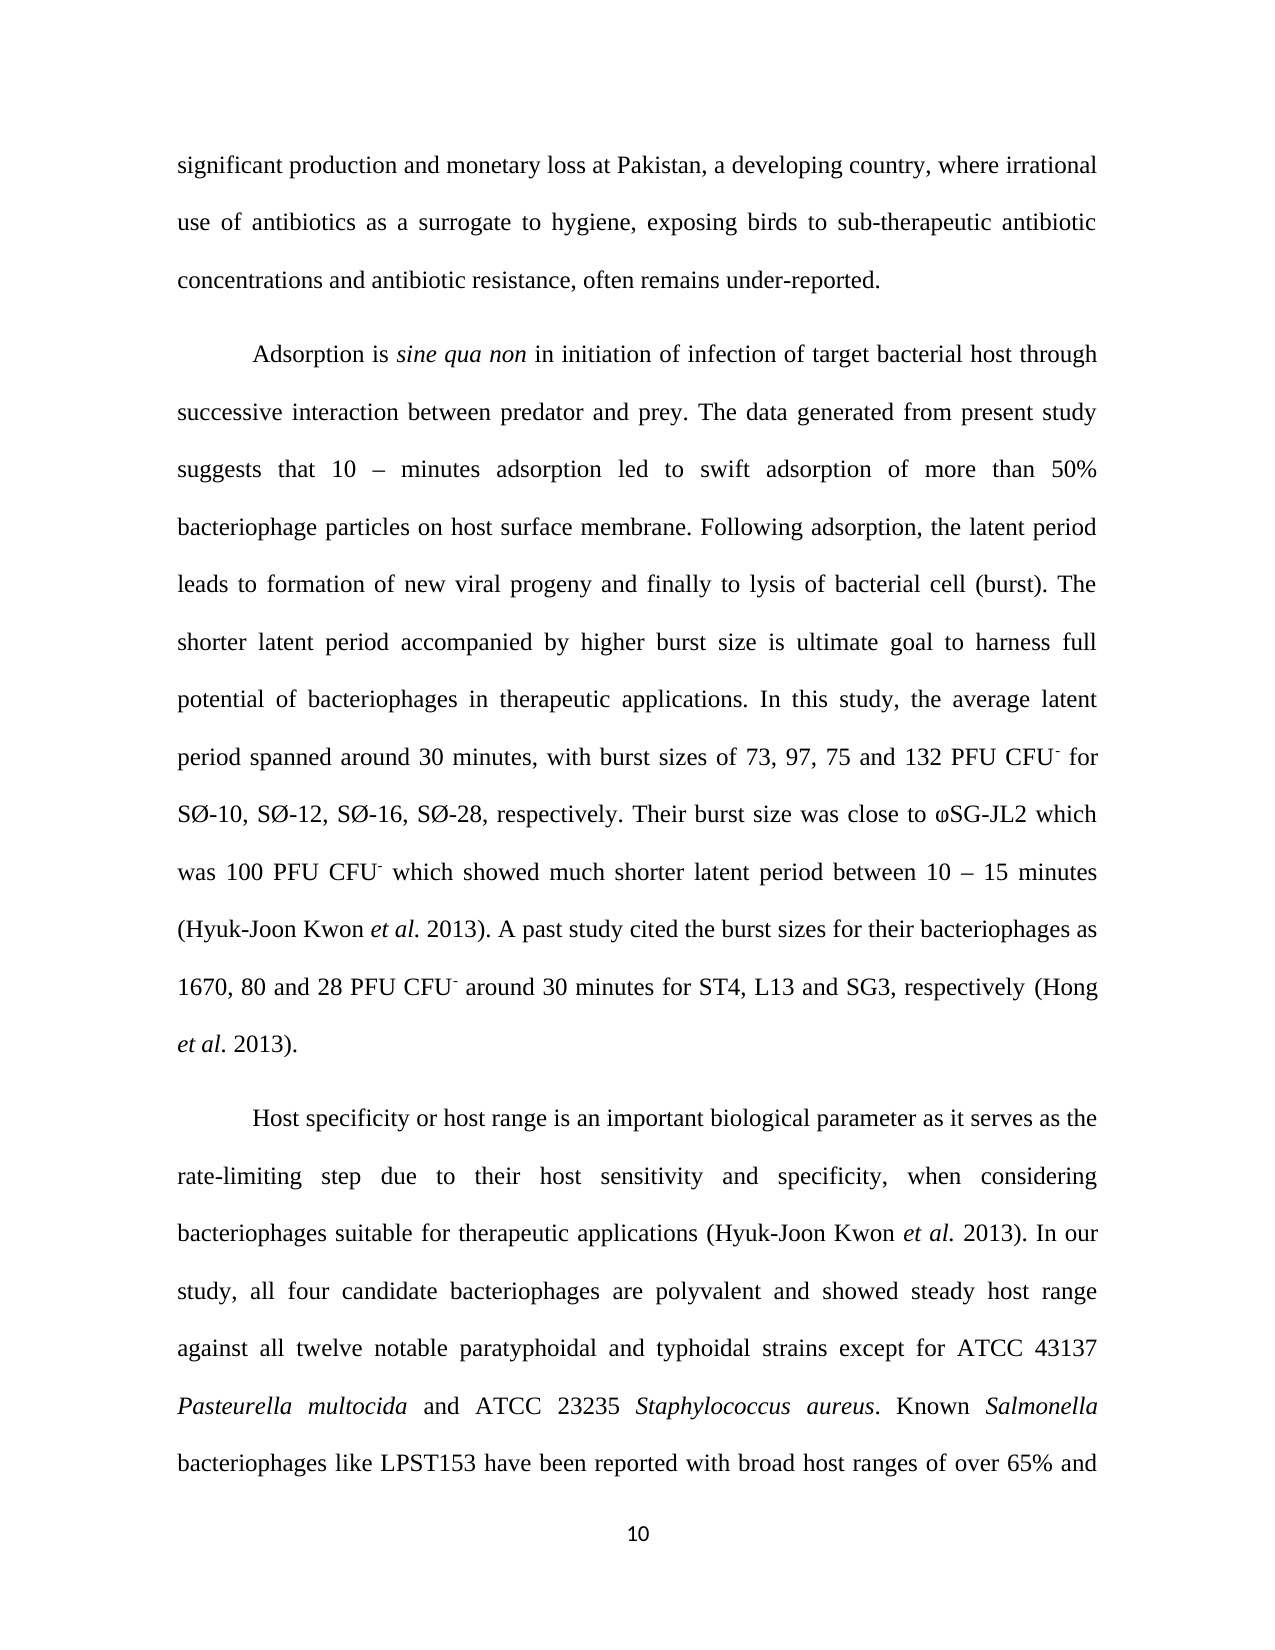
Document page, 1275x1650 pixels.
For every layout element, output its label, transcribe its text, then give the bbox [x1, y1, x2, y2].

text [177, 150, 1098, 294]
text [177, 1103, 1098, 1477]
text Adsorption is sine qua non in initiation of infection of target bacterial host through successive interaction between predator and prey. The data generated from present study suggests that 10 – minutes adsorption led to swift adsorption of more than 50% bacteriophage particles on host surface membrane. Following adsorption, the latent period leads to formation of new viral progeny and finally to lysis of bacterial cell (burst). The shorter latent period accompanied by higher burst size is ultimate goal to harness full potential of bacteriophages in therapeutic applications. In this study, the average latent period spanned around 30 minutes, with burst sizes of 73, 97, 75 and 132 PFU CFU- for SØ-10, SØ-12, SØ-16, SØ-28, respectively. Their burst size was close to ⱷSG-JL2 which was 100 PFU CFU- which showed much shorter latent period between 10 – 15 minutes (Hyuk-Joon Kwon et al. 2013). A past study cited the burst sizes for their bacteriophages as 1670, 80 and 28 PFU CFU- around 30 minutes for ST4, L13 and SG3, respectively (Hong et al. 2013). [177, 339, 1098, 1058]
